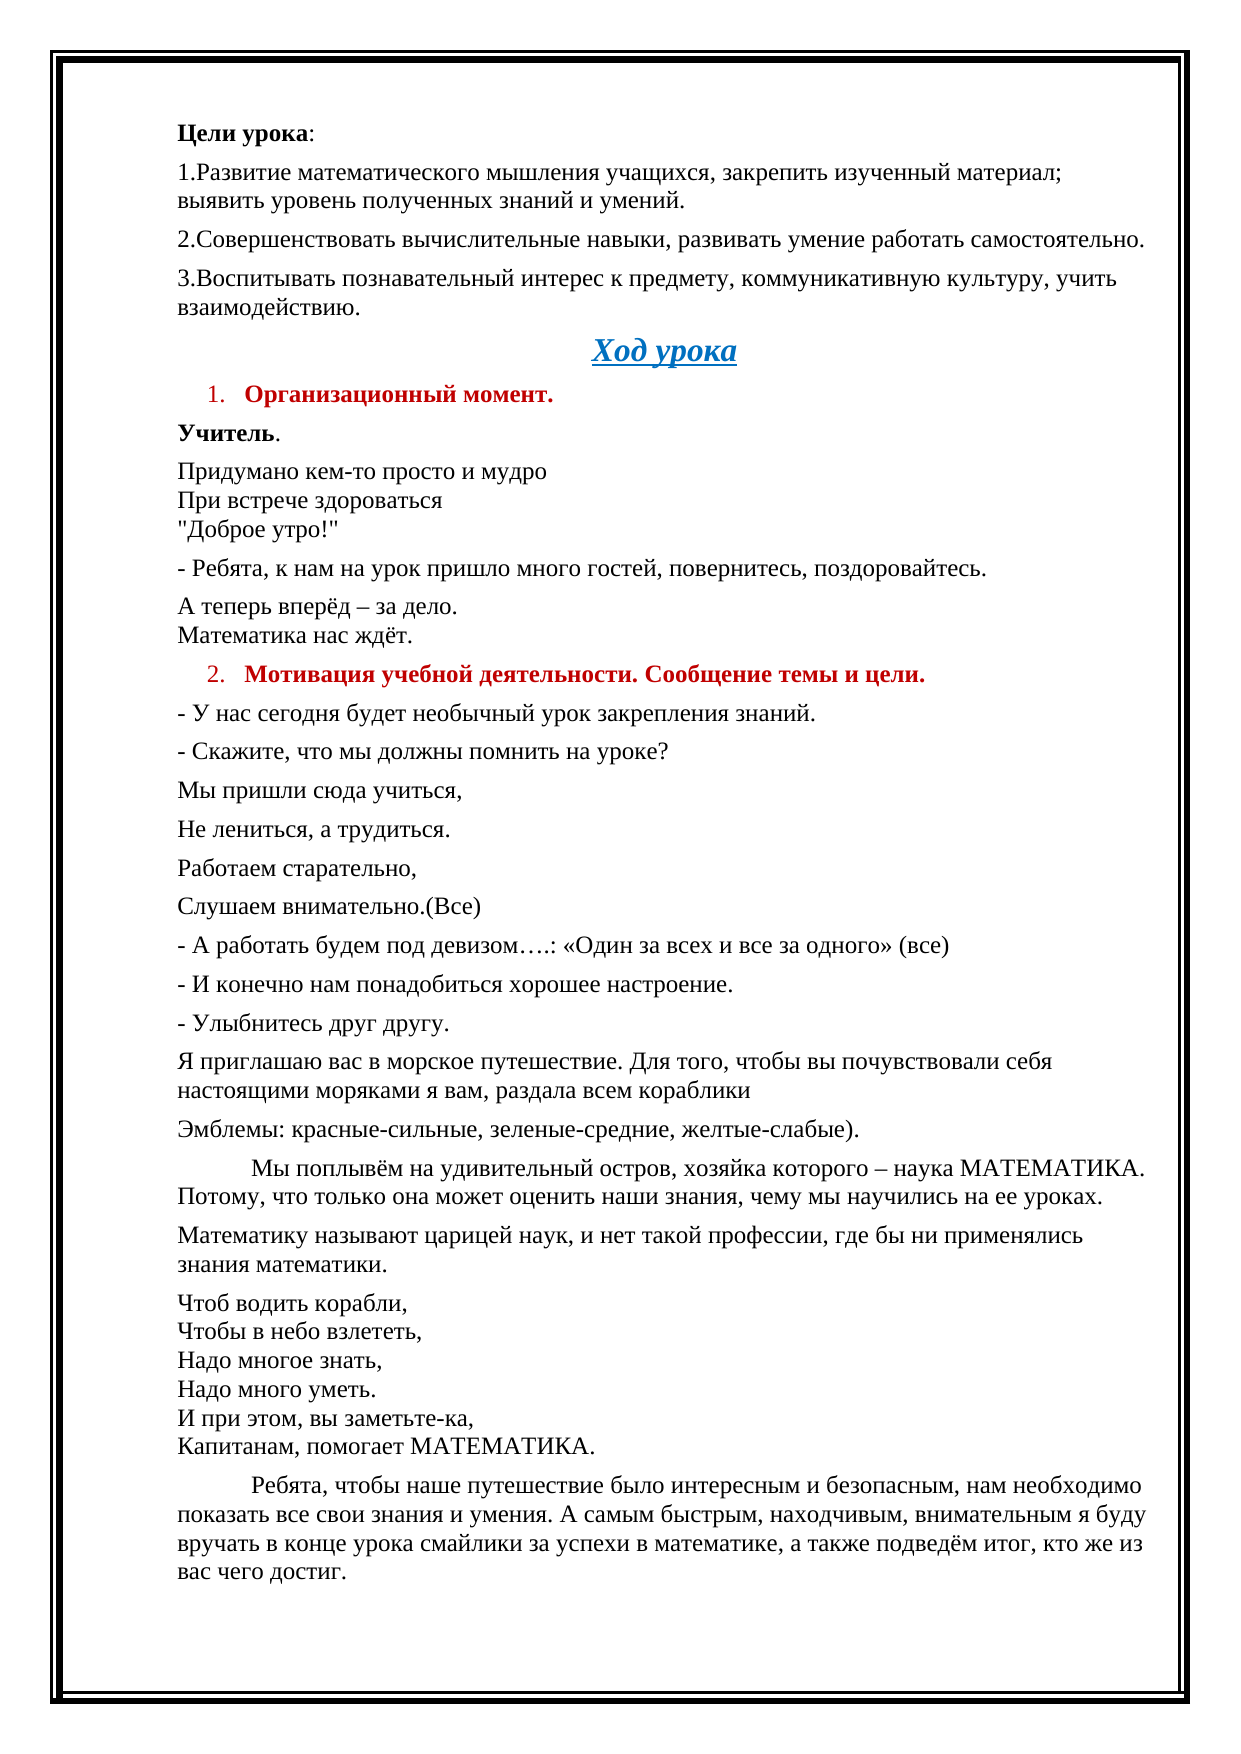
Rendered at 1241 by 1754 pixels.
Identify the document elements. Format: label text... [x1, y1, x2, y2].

text Придумано кем-то просто и мудро При встрече здороваться "Доброе утро!" [177, 456, 1152, 543]
text Слушаем внимательно.(Все) [177, 891, 1152, 920]
text А теперь вперёд – за дело. Математика нас ждёт. [177, 591, 1152, 649]
list Мотивация учебной деятельности. Сообщение темы и цели. [207, 659, 1152, 688]
text Учитель. [177, 418, 1152, 446]
text 3.Воспитывать познавательный интерес к предмету, коммуникативную культуру, учить взаимодействию. [177, 263, 1152, 321]
text Чтоб водить корабли, Чтобы в небо взлететь, Надо многое знать, Надо много уметь. И при этом, вы заметьте-ка, Капитанам, помогает МАТЕМАТИКА. [177, 1288, 1152, 1460]
text - Улыбнитесь друг другу. [177, 1008, 1152, 1036]
text Мы пришли сюда учиться, [177, 775, 1152, 804]
text - У нас сегодня будет необычный урок закрепления знаний. [177, 698, 1152, 726]
text Я приглашаю вас в морское путешествие. Для того, чтобы вы почувствовали себя настоящими моряками я вам, раздала всем кораблики [177, 1046, 1152, 1104]
text 1.Развитие математического мышления учащихся, закрепить изученный материал; выявить уровень полученных знаний и умений. [177, 157, 1152, 214]
text - А работать будем под девизом….: «Один за всех и все за одного» (все) [177, 930, 1152, 959]
text Не лениться, а трудиться. [177, 814, 1152, 843]
text Цели урока: [177, 118, 1152, 147]
text 2.Совершенствовать вычислительные навыки, развивать умение работать самостоятельно. [177, 224, 1152, 253]
text Ребята, чтобы наше путешествие было интересным и безопасным, нам необходимо показать все свои знания и умения. А самым быстрым, находчивым, внимательным я буду вручать в конце урока смайлики за успехи в математике, а также подведём итог, кто же из вас чего достиг. [177, 1470, 1152, 1585]
text - Ребята, к нам на урок пришло много гостей, повернитесь, поздоровайтесь. [177, 553, 1152, 581]
text - Скажите, что мы должны помнить на уроке? [177, 736, 1152, 765]
text Математику называют царицей наук, и нет такой профессии, где бы ни применялись знания математики. [177, 1220, 1152, 1278]
text Ход урока [177, 331, 1152, 369]
text Работаем старательно, [177, 853, 1152, 881]
text Мы поплывём на удивительный остров, хозяйка которого – наука МАТЕМАТИКА. Потому, что только она может оценить наши знания, чему мы научились на ее уроках. [177, 1153, 1152, 1210]
text - И конечно нам понадобиться хорошее настроение. [177, 969, 1152, 998]
text Эмблемы: красные-сильные, зеленые-средние, желтые-слабые). [177, 1114, 1152, 1143]
list Организационный момент. [207, 379, 1152, 408]
